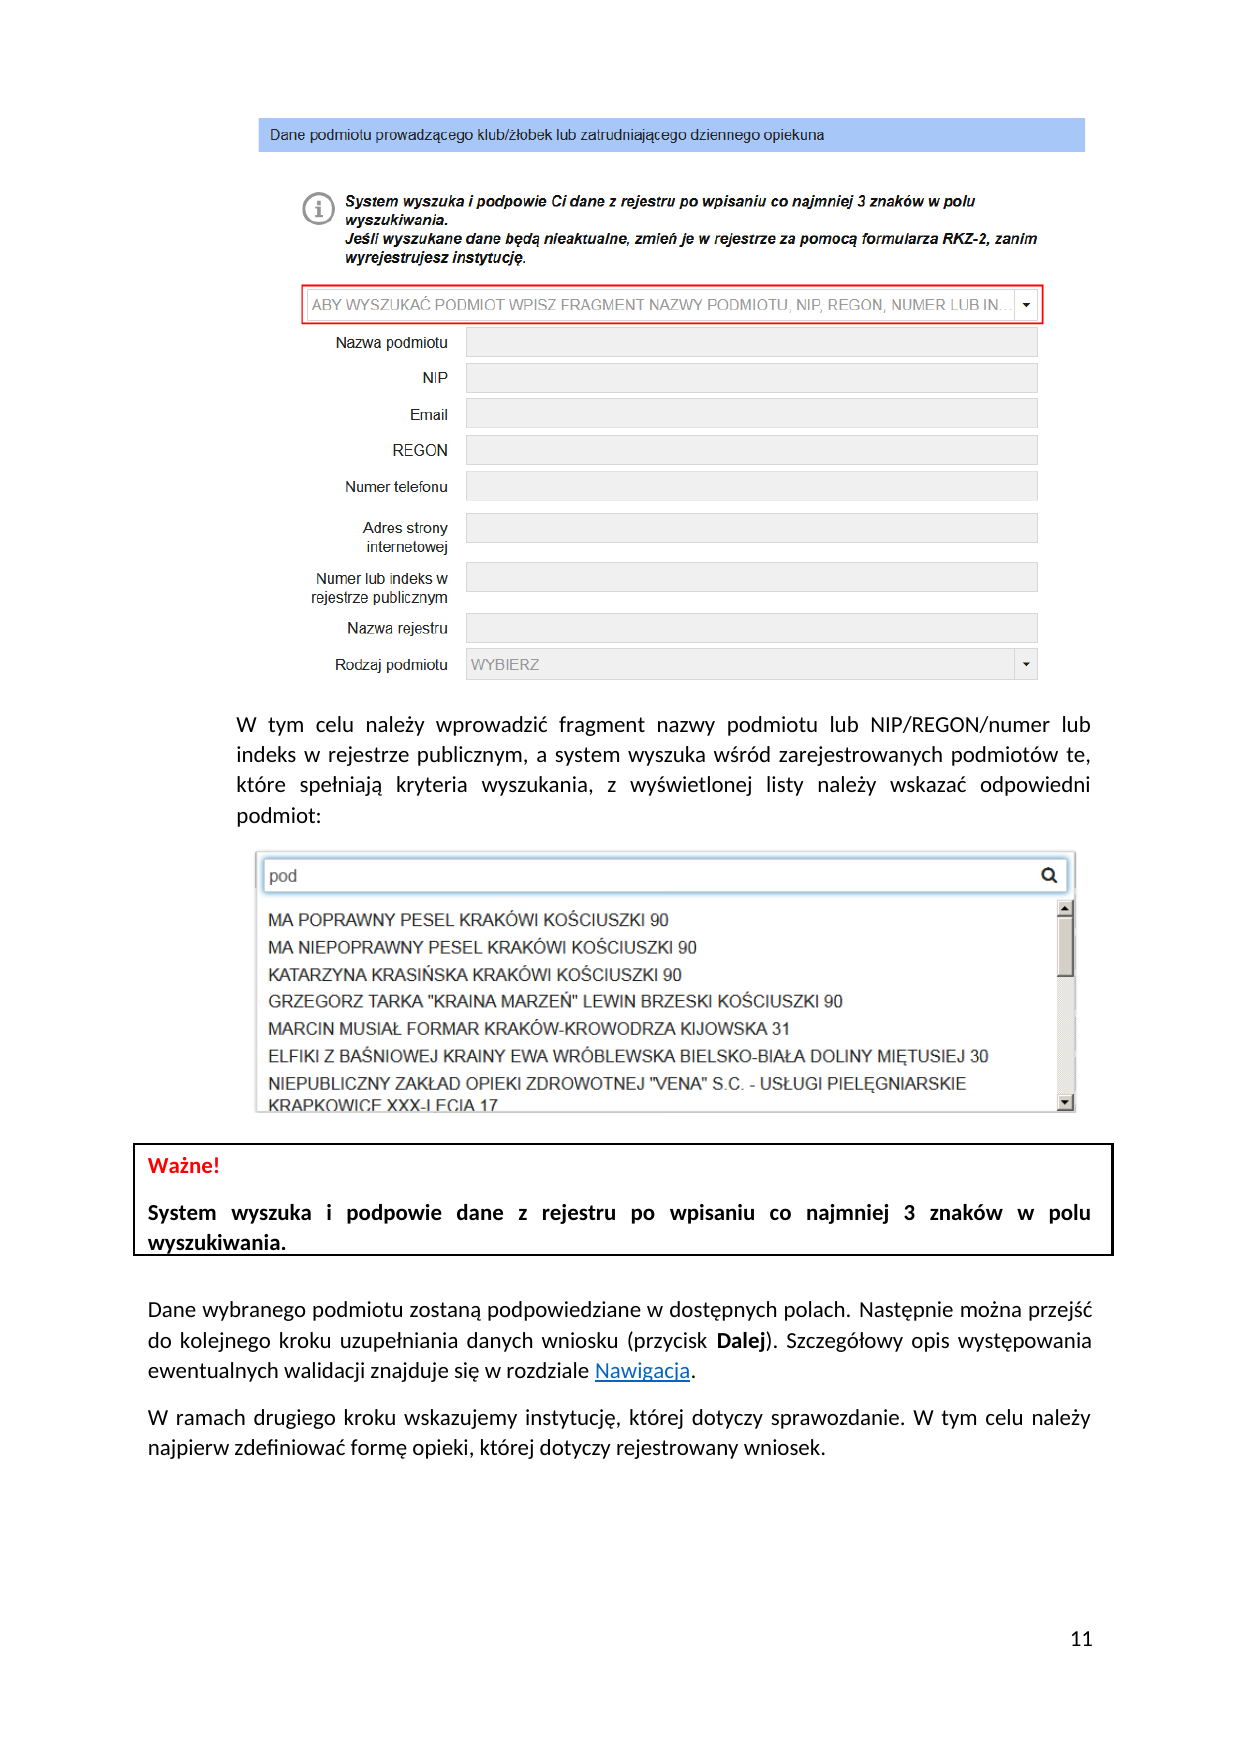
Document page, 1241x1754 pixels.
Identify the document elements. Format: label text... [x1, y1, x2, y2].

text System wyszuka i podpowie dane z rejestru po wpisaniu co najmniej 3 znaków w polu wyszukiwania. [148, 1198, 1093, 1254]
picture [251, 847, 1078, 1113]
text W tym celu należy wprowadzić fragment nazwy podmiotu lub NIP/REGON/numer lub indeks w rejestrze publicznym, a system wyszuka wśród zarejestrowanych podmiotów te, które spełniają kryteria wyszukania, z wyświetlonej listy należy wskazać odpowiedni podmiot: [236, 710, 1093, 829]
picture [258, 118, 1086, 692]
text Ważne! [148, 1151, 1093, 1179]
text Dane wybranego podmiotu zostaną podpowiedziane w dostępnych polach. Następnie można przejść do kolejnego kroku uzupełniania danych wniosku (przycisk Dalej). Szczegółowy opis występowania ewentualnych walidacji znajduje się w rozdziale Nawigacja. [148, 1296, 1093, 1384]
text W ramach drugiego kroku wskazujemy instytucję, której dotyczy sprawozdanie. W tym celu należy najpierw zdefiniować formę opieki, której dotyczy rejestrowany wniosek. [148, 1403, 1093, 1461]
